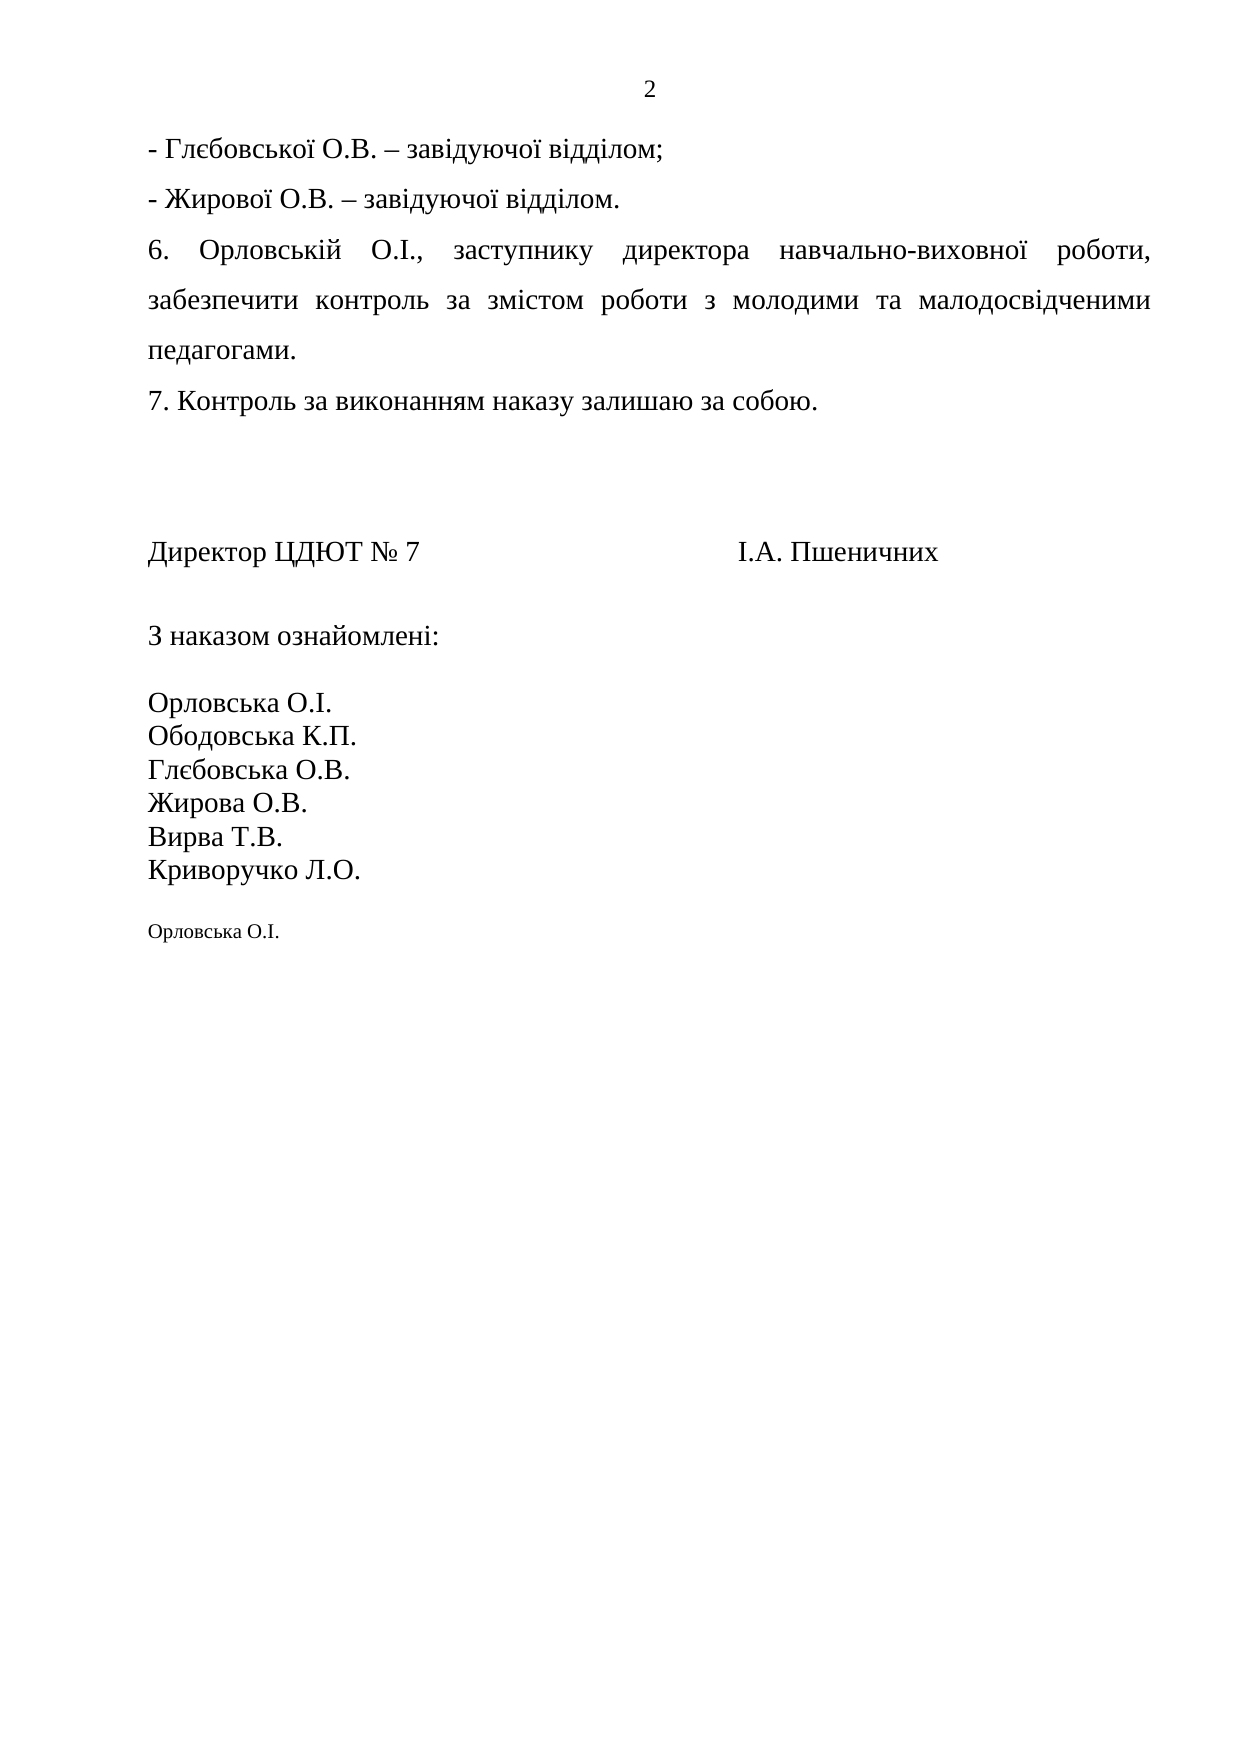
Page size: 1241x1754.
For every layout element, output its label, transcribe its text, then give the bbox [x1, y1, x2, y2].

text Директор ЦДЮТ № 7 І.А. Пшеничних [148, 534, 1152, 567]
text Жирова О.В. [148, 785, 1152, 819]
text З наказом ознайомлені: [148, 618, 1152, 651]
text Орловська О.І. [148, 685, 1152, 718]
text Криворучко Л.О. [148, 852, 1152, 886]
text Вирва Т.В. [148, 819, 1152, 852]
text - Глєбовської О.В. – завідуючої відділом; [148, 131, 1152, 165]
text 7. Контроль за виконанням наказу залишаю за собою. [148, 383, 1152, 416]
text - Жирової О.В. – завідуючої відділом. [148, 182, 1152, 215]
text Глєбовська О.В. [148, 752, 1152, 785]
text 6. Орловській О.І., заступнику директора навчально-виховної роботи, забезпечити контроль за змістом роботи з молодими та малодосвідченими педагогами. [148, 232, 1152, 366]
text Ободовська К.П. [148, 718, 1152, 752]
text Орловська О.І. [148, 919, 1152, 943]
